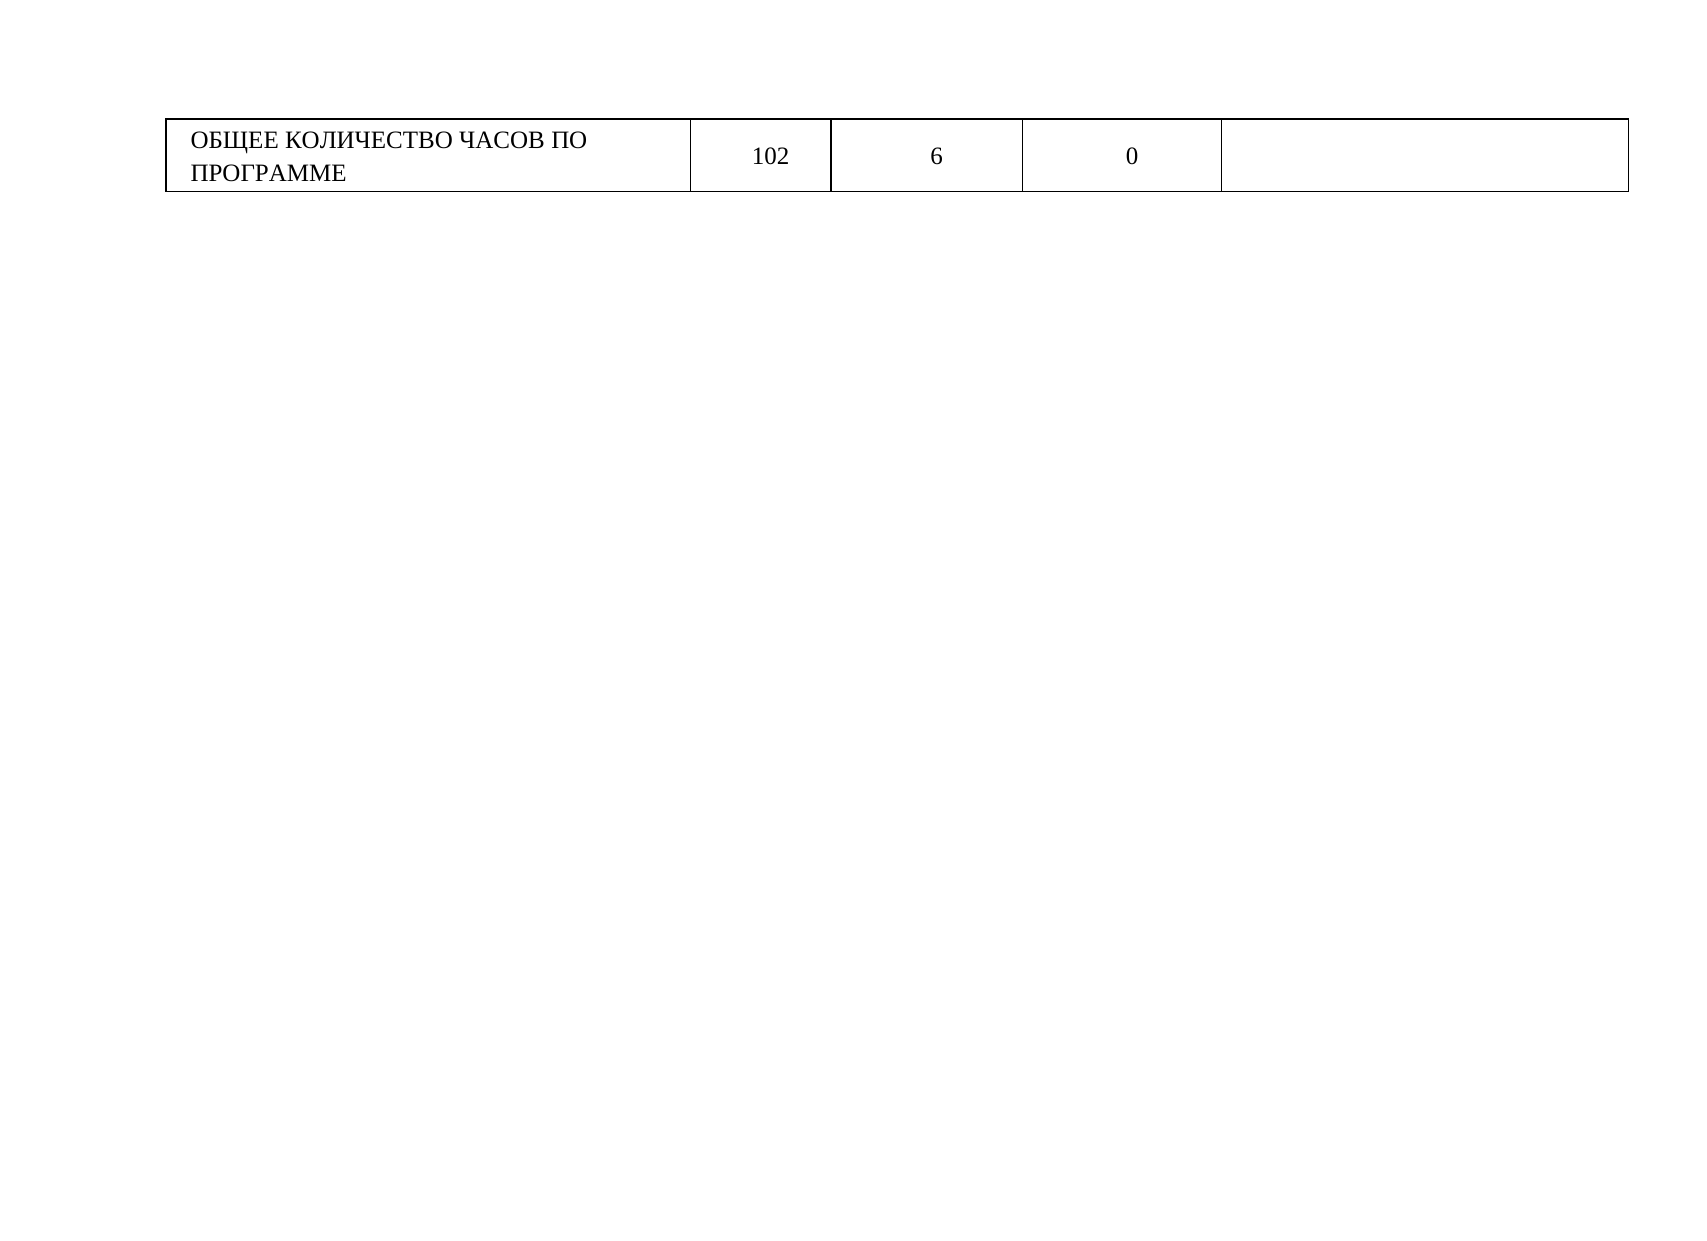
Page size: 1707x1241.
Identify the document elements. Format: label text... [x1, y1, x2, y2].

table_cell ОБЩЕЕ КОЛИЧЕСТВО ЧАСОВ ПО ПРОГРАММЕ [167, 120, 690, 191]
table_cell [1222, 120, 1628, 191]
table_cell 102 [691, 120, 830, 191]
table_cell 0 [1023, 120, 1221, 191]
table_cell 6 [832, 120, 1022, 191]
